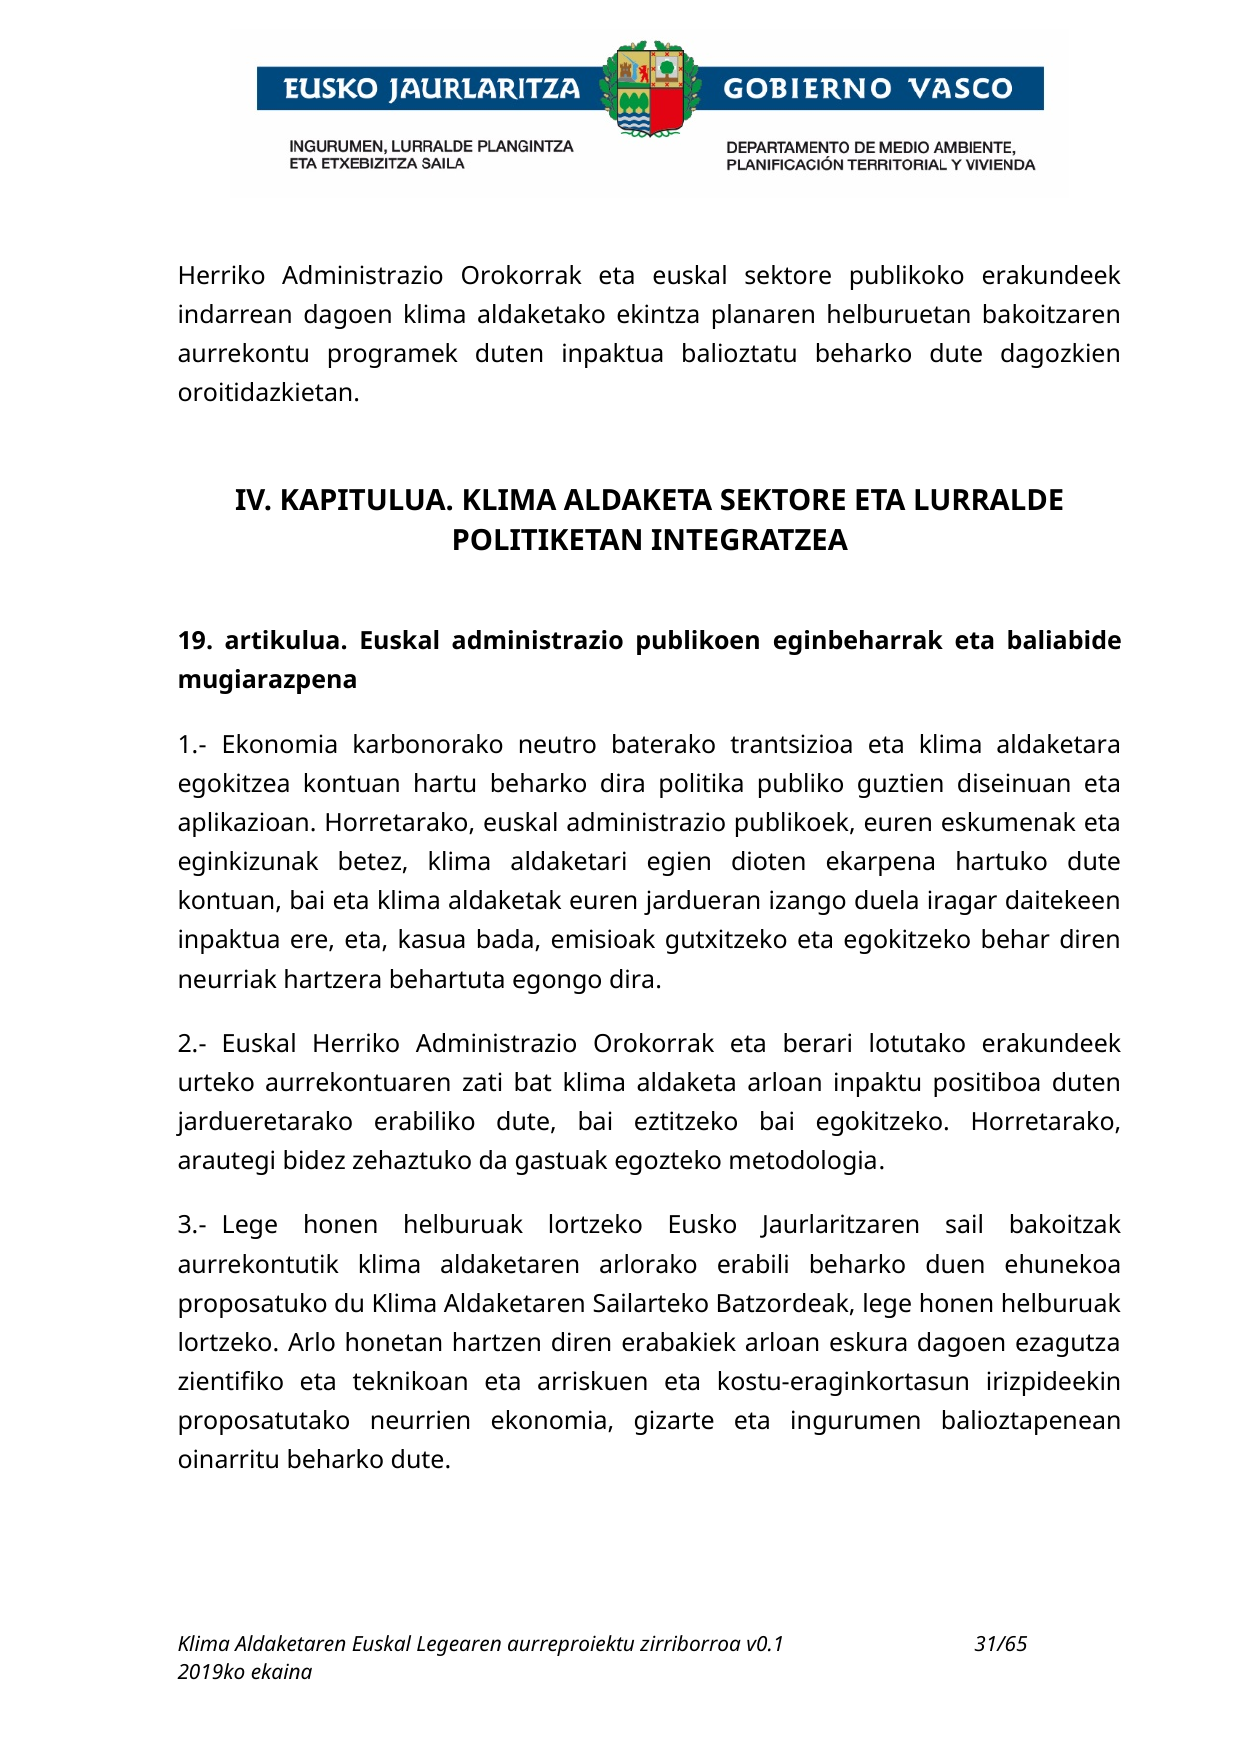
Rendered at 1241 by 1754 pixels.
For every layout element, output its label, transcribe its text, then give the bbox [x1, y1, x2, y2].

picture [230, 29, 1069, 198]
list Euskal Herriko Administrazio Orokorrak eta berari lotutako erakundeek urteko aurrekontuaren zati bat klima aldaketa arloan inpaktu positiboa duten jardueretarako erabiliko dute, bai eztitzeko bai egokitzeko. Horretarako, arautegi bidez zehaztuko da gastuak egozteko metodologia. [177, 1026, 1122, 1177]
subtitle 19. artikulua. Euskal administrazio publikoen eginbeharrak eta baliabide mugiarazpena [177, 623, 1122, 696]
list Ekonomia karbonorako neutro baterako trantsizioa eta klima aldaketara egokitzea kontuan hartu beharko dira politika publiko guztien diseinuan eta aplikazioan. Horretarako, euskal administrazio publikoek, euren eskumenak eta eginkizunak betez, klima aldaketari egien dioten ekarpena hartuko dute kontuan, bai eta klima aldaketak euren jardueran izango duela iragar daitekeen inpaktua ere, eta, kasua bada, emisioak gutxitzeko eta egokitzeko behar diren neurriak hartzera behartuta egongo dira. [177, 726, 1122, 995]
title IV. kapitulua. KLIMA ALDAKETA SEKTORE ETA LURRALDE POLITIKETAN integratzea [177, 479, 1122, 559]
list Lege honen helburuak lortzeko Eusko Jaurlaritzaren sail bakoitzak aurrekontutik klima aldaketaren arlorako erabili beharko duen ehunekoa proposatuko du Klima Aldaketaren Sailarteko Batzordeak, lege honen helburuak lortzeko. Arlo honetan hartzen diren erabakiek arloan eskura dagoen ezagutza zientifiko eta teknikoan eta arriskuen eta kostu-eraginkortasun irizpideekin proposatutako neurrien ekonomia, gizarte eta ingurumen balioztapenean oinarritu beharko dute. [177, 1207, 1122, 1476]
